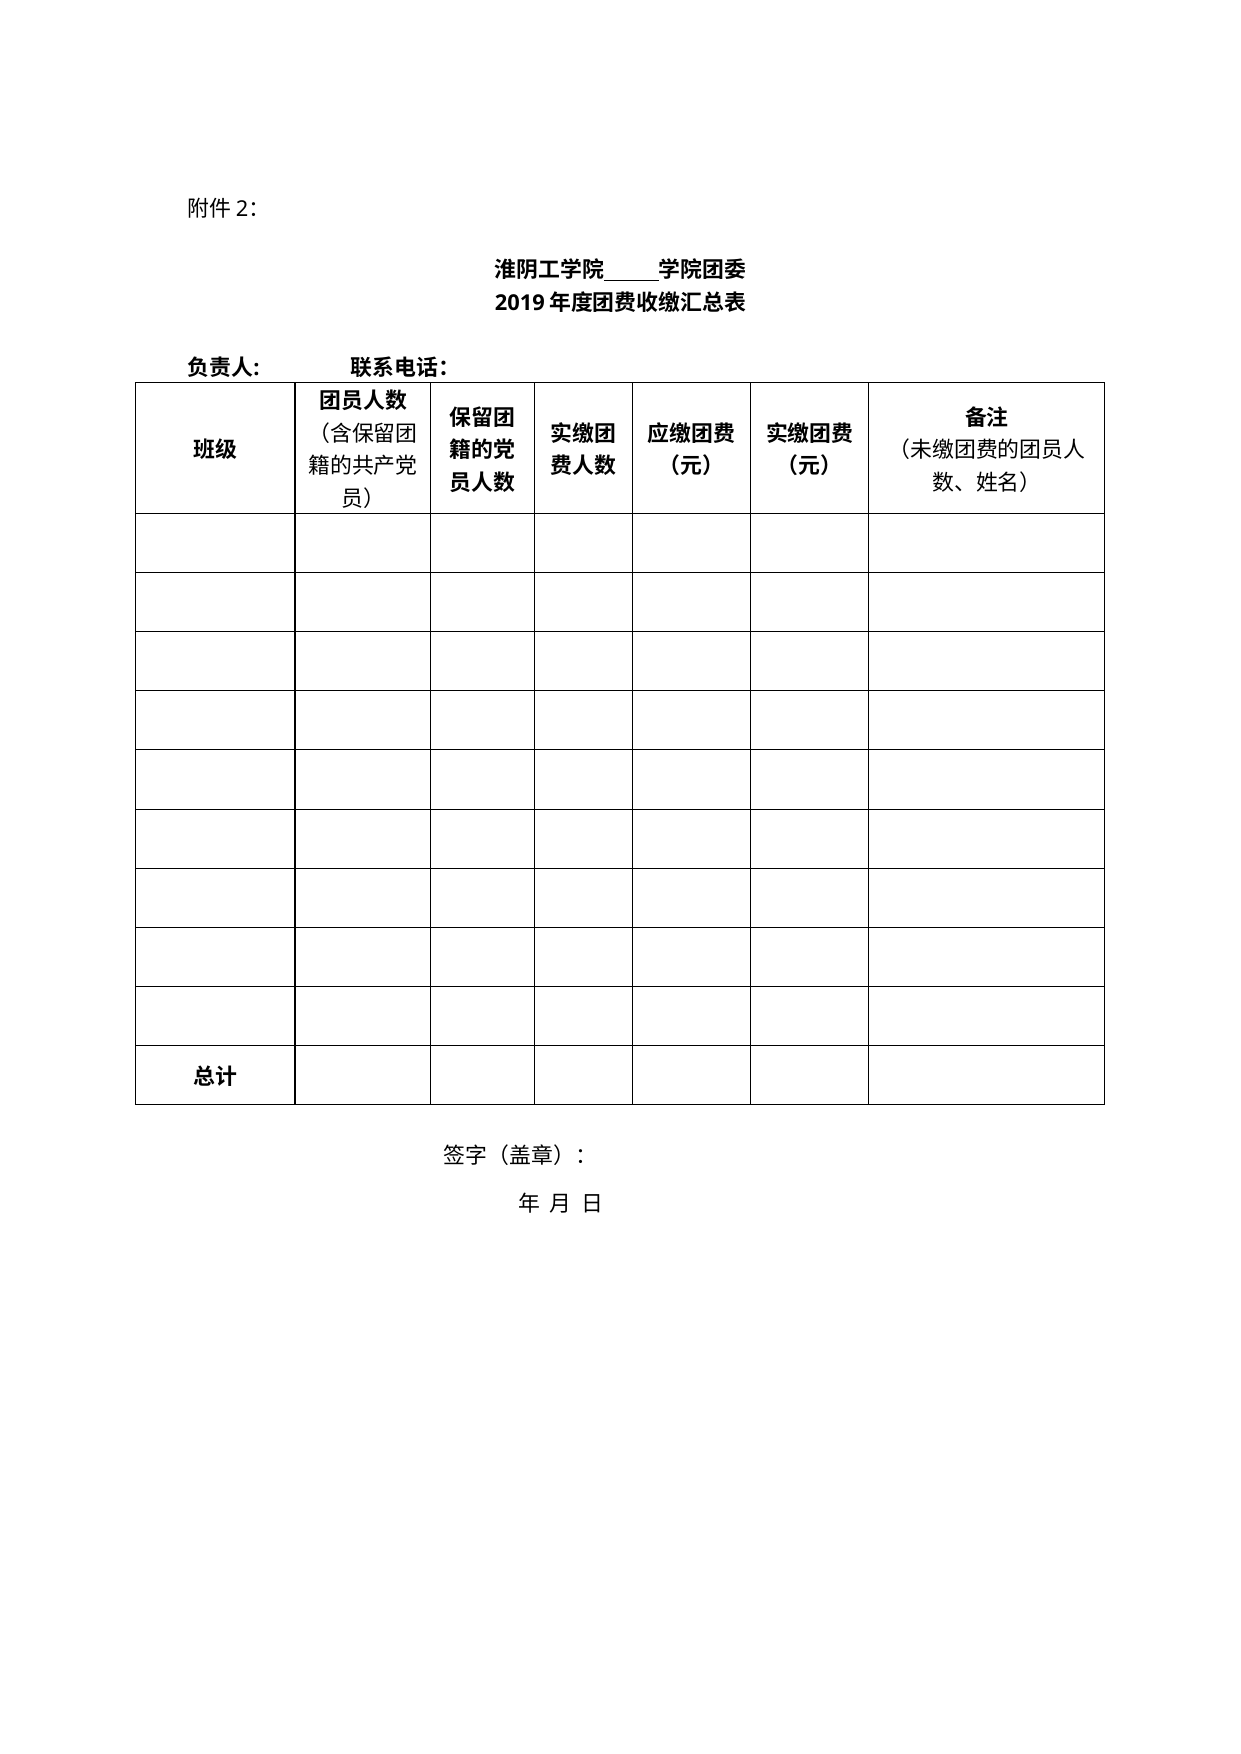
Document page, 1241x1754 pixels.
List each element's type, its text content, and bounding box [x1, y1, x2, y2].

table_header 应缴团费（元） [633, 383, 750, 513]
table_cell [296, 928, 430, 986]
table_cell [296, 987, 430, 1045]
text 2019年度团费收缴汇总表 [187, 284, 1053, 317]
table_cell [633, 869, 750, 927]
table_cell [869, 750, 1104, 808]
table_cell [535, 632, 632, 690]
table_cell [869, 691, 1104, 749]
table_cell 总计 [136, 1046, 294, 1104]
table_cell [431, 1046, 534, 1104]
table_cell [431, 750, 534, 808]
table_cell [751, 691, 868, 749]
table_cell [296, 632, 430, 690]
table_cell [296, 514, 430, 572]
table_cell [869, 869, 1104, 927]
table_cell [535, 514, 632, 572]
text 附件2： [187, 191, 1053, 223]
table_cell [296, 1046, 430, 1104]
table_cell [136, 514, 294, 572]
table_header 班级 [136, 383, 294, 513]
table_cell [136, 987, 294, 1045]
table_header 实缴团费（元） [751, 383, 868, 513]
table_cell [535, 1046, 632, 1104]
table_cell [633, 928, 750, 986]
table_cell [296, 810, 430, 867]
table_cell [431, 810, 534, 867]
table_cell [633, 691, 750, 749]
text 年 月 日 [187, 1186, 1059, 1218]
table_cell [751, 514, 868, 572]
table_cell [296, 691, 430, 749]
table_cell [431, 514, 534, 572]
table_cell [751, 987, 868, 1045]
table_cell [431, 928, 534, 986]
table_cell [633, 750, 750, 808]
table_cell [633, 514, 750, 572]
table_cell [869, 928, 1104, 986]
table_cell [431, 573, 534, 631]
table_cell [431, 869, 534, 927]
table_cell [633, 810, 750, 867]
table_header 团员人数（含保留团籍的共产党员） [296, 383, 430, 513]
table_cell [751, 928, 868, 986]
table_cell [633, 987, 750, 1045]
table_cell [535, 750, 632, 808]
table_cell [431, 632, 534, 690]
table_cell [869, 573, 1104, 631]
table_cell [136, 928, 294, 986]
table_header 备注 （未缴团费的团员人数、姓名） [869, 383, 1104, 513]
table_cell [869, 632, 1104, 690]
table_cell [535, 810, 632, 867]
table_cell [136, 632, 294, 690]
text 签字（盖章）： [187, 1137, 936, 1170]
table_cell [869, 514, 1104, 572]
table_cell [431, 691, 534, 749]
table_cell [751, 750, 868, 808]
table_cell [136, 810, 294, 867]
table_cell [535, 928, 632, 986]
table_cell [535, 869, 632, 927]
table_cell [751, 869, 868, 927]
table_cell [633, 573, 750, 631]
table_cell [136, 869, 294, 927]
table_cell [751, 632, 868, 690]
table_cell [869, 987, 1104, 1045]
table_cell [535, 573, 632, 631]
table_cell [431, 987, 534, 1045]
table_cell [633, 1046, 750, 1104]
table_cell [296, 869, 430, 927]
table_cell [136, 573, 294, 631]
table_cell [136, 691, 294, 749]
text 淮阴工学院 学院团委 [187, 252, 1053, 284]
table_cell [869, 1046, 1104, 1104]
table_cell [633, 632, 750, 690]
table_cell [136, 750, 294, 808]
table_cell [296, 573, 430, 631]
table_cell [535, 987, 632, 1045]
table_cell [869, 810, 1104, 867]
table_cell [535, 691, 632, 749]
table_cell [296, 750, 430, 808]
table_cell [751, 1046, 868, 1104]
table_cell [751, 573, 868, 631]
table_header 实缴团费人数 [535, 383, 632, 513]
table_header 保留团籍的党员人数 [431, 383, 534, 513]
table_cell [751, 810, 868, 867]
text 负责人: 联系电话： [187, 349, 1053, 382]
